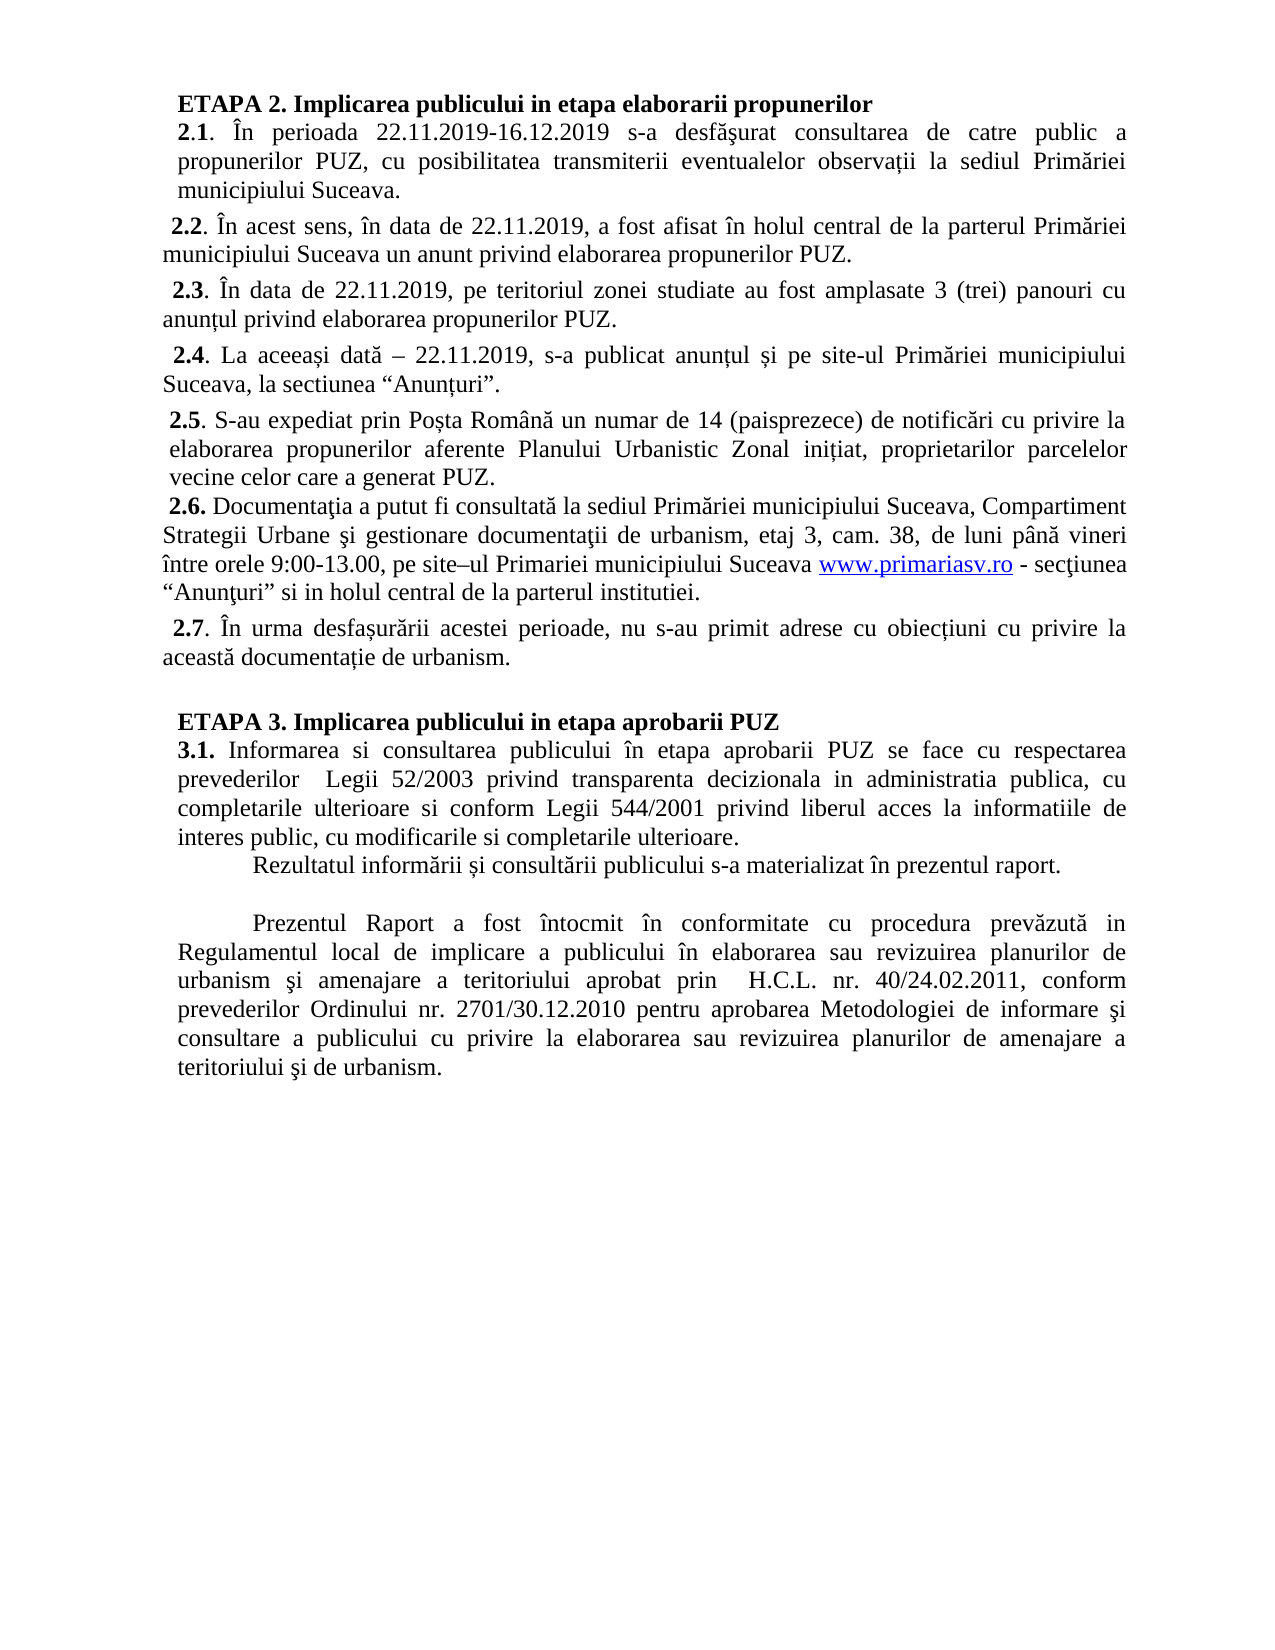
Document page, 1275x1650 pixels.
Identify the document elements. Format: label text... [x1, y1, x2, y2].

text 2.7. În urma desfașurării acestei perioade, nu s-au primit adrese cu obiecțiuni cu privire la această documentație de urbanism. [162, 613, 1127, 671]
text ETAPA 2. Implicarea publicului in etapa elaborarii propunerilor [177, 89, 1127, 117]
text 2.1. În perioada 22.11.2019-16.12.2019 s-a desfăşurat consultarea de catre public a propunerilor PUZ, cu posibilitatea transmiterii eventualelor observații la sediul Primăriei municipiului Suceava. [177, 117, 1127, 204]
text 2.3. În data de 22.11.2019, pe teritoriul zonei studiate au fost amplasate 3 (trei) panouri cu anunțul privind elaborarea propunerilor PUZ. [162, 276, 1127, 333]
text 3.1. Informarea si consultarea publicului în etapa aprobarii PUZ se face cu respectarea prevederilor Legii 52/2003 privind transparenta decizionala in administratia publica, cu completarile ulterioare si conform Legii 544/2001 privind liberul acces la informatiile de interes public, cu modificarile si completarile ulterioare. [177, 736, 1127, 851]
text ETAPA 3. Implicarea publicului in etapa aprobarii PUZ [177, 707, 1127, 736]
text Rezultatul informării și consultării publicului s-a materializat în prezentul raport. [177, 851, 1127, 879]
text 2.6. Documentaţia a putut fi consultată la sediul Primăriei municipiului Suceava, Compartiment Strategii Urbane şi gestionare documentaţii de urbanism, etaj 3, cam. 38, de luni până vineri între orele 9:00-13.00, pe site–ul Primariei municipiului Suceava www.primariasv.ro - secţiunea “Anunţuri” si in holul central de la parterul institutiei. [162, 491, 1127, 606]
text 2.5. S-au expediat prin Poșta Română un numar de 14 (paisprezece) de notificări cu privire la elaborarea propunerilor aferente Planului Urbanistic Zonal inițiat, proprietarilor parcelelor vecine celor care a generat PUZ. [169, 405, 1127, 491]
text Prezentul Raport a fost întocmit în conformitate cu procedura prevăzută in Regulamentul local de implicare a publicului în elaborarea sau revizuirea planurilor de urbanism şi amenajare a teritoriului aprobat prin H.C.L. nr. 40/24.02.2011, conform prevederilor Ordinului nr. 2701/30.12.2010 pentru aprobarea Metodologiei de informare şi consultare a publicului cu privire la elaborarea sau revizuirea planurilor de amenajare a teritoriului şi de urbanism. [177, 908, 1127, 1081]
text 2.4. La aceeași dată – 22.11.2019, s-a publicat anunțul și pe site-ul Primăriei municipiului Suceava, la sectiunea “Anunțuri”. [162, 340, 1127, 398]
text 2.2. În acest sens, în data de 22.11.2019, a fost afisat în holul central de la parterul Primăriei municipiului Suceava un anunt privind elaborarea propunerilor PUZ. [162, 211, 1127, 268]
